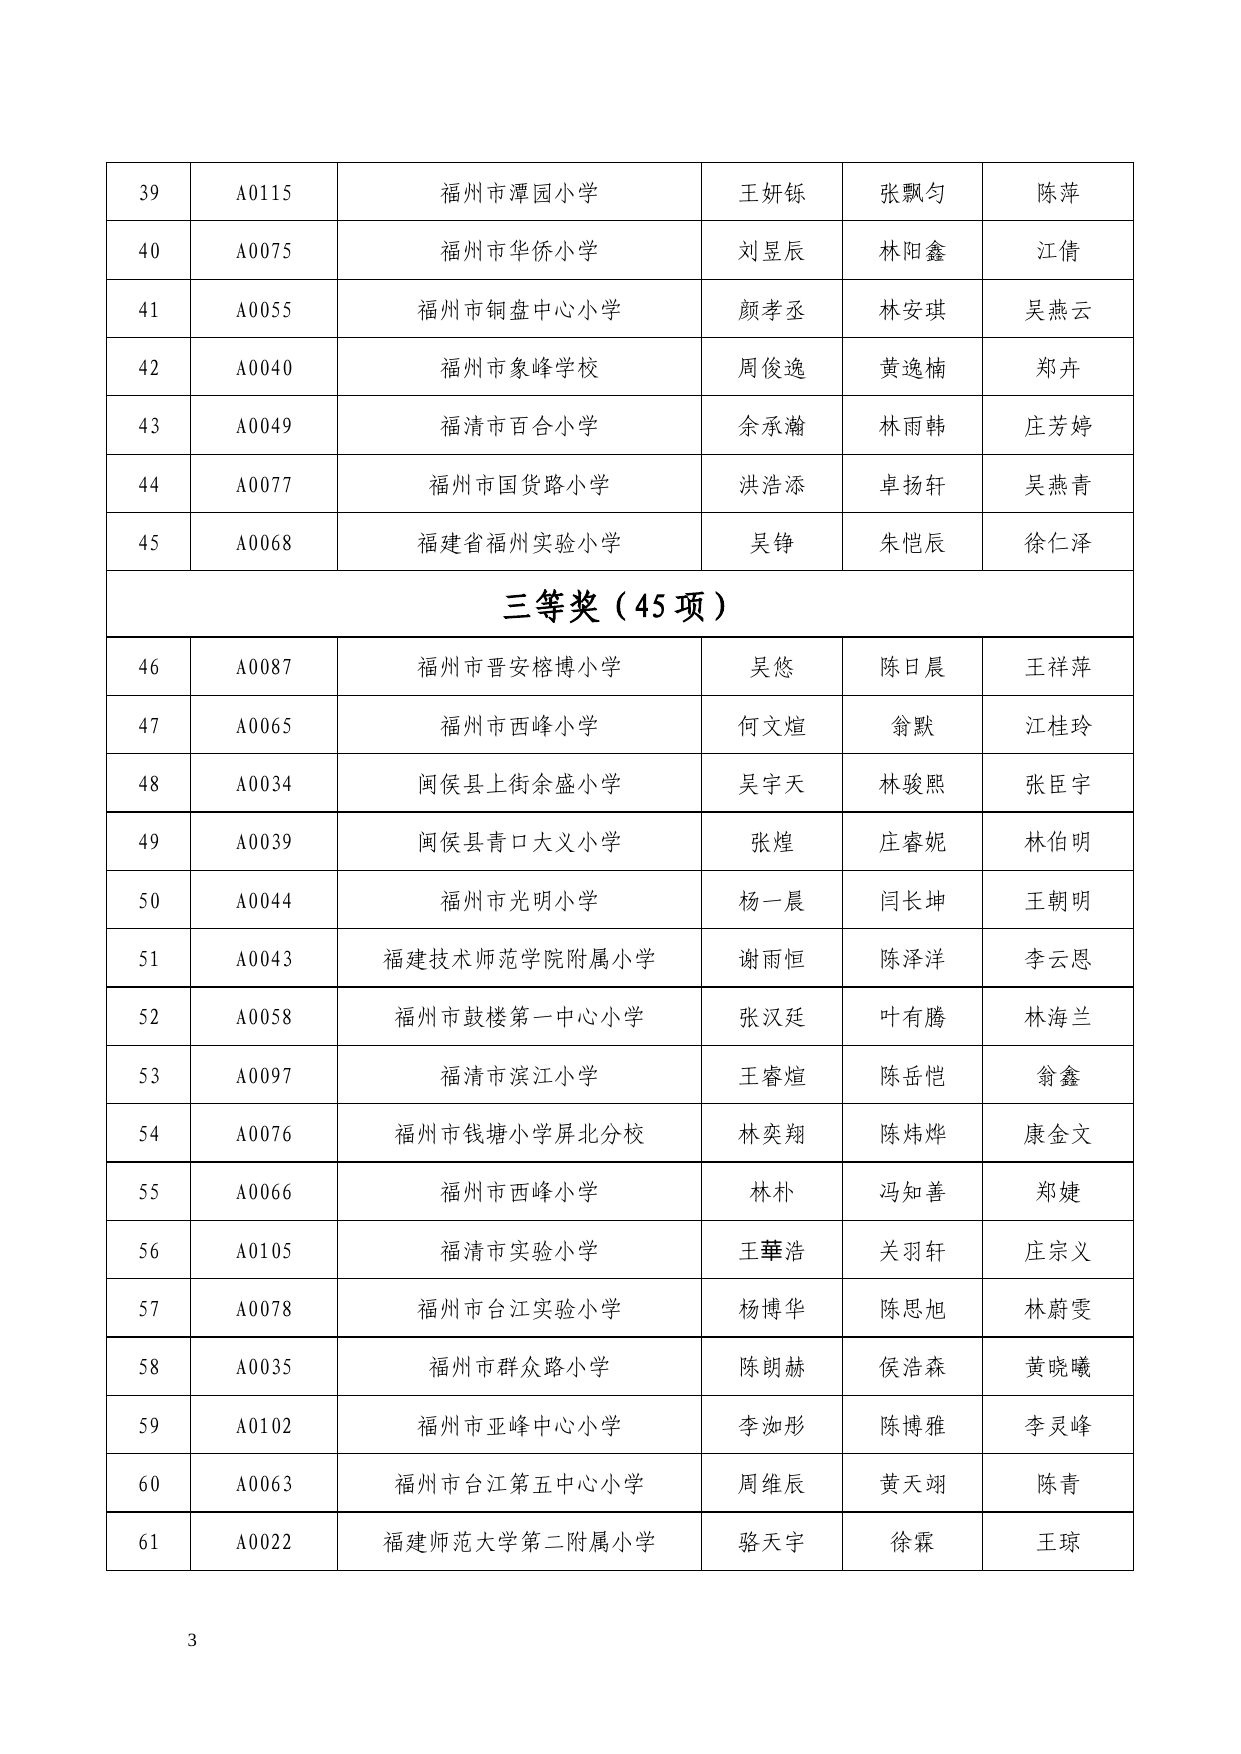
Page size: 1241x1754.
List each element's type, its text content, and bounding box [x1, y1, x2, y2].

table_cell A0034 [191, 754, 337, 811]
table_cell 何文煊 [702, 696, 842, 753]
table_cell 54 [107, 1104, 190, 1161]
table_cell 徐霖 [843, 1513, 982, 1570]
table_cell 黄天翊 [843, 1454, 982, 1511]
table_cell 闽侯县青口大义小学 [338, 813, 701, 870]
table_cell 44 [107, 455, 190, 512]
table_cell 谢雨恒 [702, 929, 842, 986]
table_cell A0039 [191, 813, 337, 870]
table_cell 骆天宇 [702, 1513, 842, 1570]
table_cell A0049 [191, 396, 337, 454]
table_cell 郑卉 [983, 338, 1133, 395]
table_cell A0102 [191, 1396, 337, 1453]
table_cell 42 [107, 338, 190, 395]
table_cell 吴宇天 [702, 754, 842, 811]
table_cell 福清市滨江小学 [338, 1046, 701, 1103]
table_cell A0065 [191, 696, 337, 753]
table_cell 福州市国货路小学 [338, 455, 701, 512]
table_cell 43 [107, 396, 190, 454]
table_cell 福州市象峰学校 [338, 338, 701, 395]
table_cell A0044 [191, 871, 337, 928]
table_cell 61 [107, 1513, 190, 1570]
table_cell 叶有腾 [843, 988, 982, 1045]
table_cell A0078 [191, 1279, 337, 1336]
table_cell 吴悠 [702, 638, 842, 695]
table_cell 周俊逸 [702, 338, 842, 395]
table_cell 陈炜烨 [843, 1104, 982, 1161]
table_cell 翁鑫 [983, 1046, 1133, 1103]
table_cell 陈泽洋 [843, 929, 982, 986]
table_cell 福州市潭园小学 [338, 163, 701, 220]
table_cell 59 [107, 1396, 190, 1453]
table_cell 李灵峰 [983, 1396, 1133, 1453]
table_cell 52 [107, 988, 190, 1045]
table_cell 吴燕云 [983, 280, 1133, 337]
table_cell 福州市光明小学 [338, 871, 701, 928]
table_cell 郑婕 [983, 1163, 1133, 1220]
table_cell 徐仁泽 [983, 513, 1133, 570]
table_cell 翁默 [843, 696, 982, 753]
table_cell 50 [107, 871, 190, 928]
table_cell 林伯明 [983, 813, 1133, 870]
table_cell 福州市西峰小学 [338, 696, 701, 753]
table_cell A0075 [191, 221, 337, 279]
table_cell 林雨韩 [843, 396, 982, 454]
table_cell A0055 [191, 280, 337, 337]
table_cell A0077 [191, 455, 337, 512]
table_cell 江桂玲 [983, 696, 1133, 753]
table_cell 林安琪 [843, 280, 982, 337]
table_cell 闫长坤 [843, 871, 982, 928]
table_cell 41 [107, 280, 190, 337]
table_cell 福州市群众路小学 [338, 1338, 701, 1395]
table_cell 周维辰 [702, 1454, 842, 1511]
table_cell A0043 [191, 929, 337, 986]
table_cell 陈青 [983, 1454, 1133, 1511]
table_cell A0066 [191, 1163, 337, 1220]
table_cell 福清市实验小学 [338, 1221, 701, 1278]
table_cell 康金文 [983, 1104, 1133, 1161]
table_cell 林骏熙 [843, 754, 982, 811]
table_cell 福建技术师范学院附属小学 [338, 929, 701, 986]
table_cell 王祥萍 [983, 638, 1133, 695]
table_cell 陈日晨 [843, 638, 982, 695]
table_cell 陈博雅 [843, 1396, 982, 1453]
table_cell 闽侯县上街余盛小学 [338, 754, 701, 811]
table_cell 吴燕青 [983, 455, 1133, 512]
table_cell 刘昱辰 [702, 221, 842, 279]
table_cell 黄逸楠 [843, 338, 982, 395]
table_cell 福建省福州实验小学 [338, 513, 701, 570]
table_cell 庄睿妮 [843, 813, 982, 870]
table_cell 47 [107, 696, 190, 753]
table_cell 林蔚雯 [983, 1279, 1133, 1336]
table_cell 福州市华侨小学 [338, 221, 701, 279]
table_cell A0097 [191, 1046, 337, 1103]
table_cell 王妍铄 [702, 163, 842, 220]
table_cell 51 [107, 929, 190, 986]
table_cell 洪浩添 [702, 455, 842, 512]
table_cell 49 [107, 813, 190, 870]
table_cell 三等奖（45项） [107, 571, 1133, 636]
table_cell A0040 [191, 338, 337, 395]
table_cell 陈萍 [983, 163, 1133, 220]
table_cell 陈思旭 [843, 1279, 982, 1336]
table_cell A0063 [191, 1454, 337, 1511]
table_cell A0068 [191, 513, 337, 570]
table_cell 关羽轩 [843, 1221, 982, 1278]
table_cell 颜孝丞 [702, 280, 842, 337]
table_cell 杨博华 [702, 1279, 842, 1336]
table_cell 福清市百合小学 [338, 396, 701, 454]
table_cell 60 [107, 1454, 190, 1511]
table_cell 林朴 [702, 1163, 842, 1220]
table_cell A0058 [191, 988, 337, 1045]
table_cell A0087 [191, 638, 337, 695]
table_cell A0022 [191, 1513, 337, 1570]
table_cell 58 [107, 1338, 190, 1395]
table_cell 福州市西峰小学 [338, 1163, 701, 1220]
table_cell 56 [107, 1221, 190, 1278]
table_cell 王朝明 [983, 871, 1133, 928]
table_cell 张煌 [702, 813, 842, 870]
table_cell 庄芳婷 [983, 396, 1133, 454]
table_cell 林奕翔 [702, 1104, 842, 1161]
table_cell 黄晓曦 [983, 1338, 1133, 1395]
table_cell A0076 [191, 1104, 337, 1161]
table_cell 张汉廷 [702, 988, 842, 1045]
table_cell 55 [107, 1163, 190, 1220]
table_cell 陈岳恺 [843, 1046, 982, 1103]
table_cell 张飘匀 [843, 163, 982, 220]
table_cell 朱恺辰 [843, 513, 982, 570]
table_cell 40 [107, 221, 190, 279]
table_cell 福州市台江第五中心小学 [338, 1454, 701, 1511]
table_cell 卓扬轩 [843, 455, 982, 512]
table_cell 林海兰 [983, 988, 1133, 1045]
table_cell 福州市亚峰中心小学 [338, 1396, 701, 1453]
table_cell 福建师范大学第二附属小学 [338, 1513, 701, 1570]
table_cell 吴铮 [702, 513, 842, 570]
table_cell A0115 [191, 163, 337, 220]
table_cell 45 [107, 513, 190, 570]
table_cell 福州市钱塘小学屏北分校 [338, 1104, 701, 1161]
table_cell 林阳鑫 [843, 221, 982, 279]
table_cell 53 [107, 1046, 190, 1103]
table_cell 福州市晋安榕博小学 [338, 638, 701, 695]
table_cell 39 [107, 163, 190, 220]
table_cell 李云恩 [983, 929, 1133, 986]
table_cell 余承瀚 [702, 396, 842, 454]
table_cell 48 [107, 754, 190, 811]
table_cell 李洳彤 [702, 1396, 842, 1453]
table_cell 庄宗义 [983, 1221, 1133, 1278]
table_cell 福州市台江实验小学 [338, 1279, 701, 1336]
table_cell 福州市铜盘中心小学 [338, 280, 701, 337]
table_cell 杨一晨 [702, 871, 842, 928]
table_cell A0035 [191, 1338, 337, 1395]
table_cell 57 [107, 1279, 190, 1336]
table_cell 王琼 [983, 1513, 1133, 1570]
table_cell 张臣宇 [983, 754, 1133, 811]
table_cell 陈朗赫 [702, 1338, 842, 1395]
table_cell 福州市鼓楼第一中心小学 [338, 988, 701, 1045]
table_cell 王睿煊 [702, 1046, 842, 1103]
table_cell 46 [107, 638, 190, 695]
table_cell 冯知善 [843, 1163, 982, 1220]
table_cell 王華浩 [702, 1221, 842, 1278]
table_cell 侯浩森 [843, 1338, 982, 1395]
table_cell A0105 [191, 1221, 337, 1278]
table_cell 江倩 [983, 221, 1133, 279]
